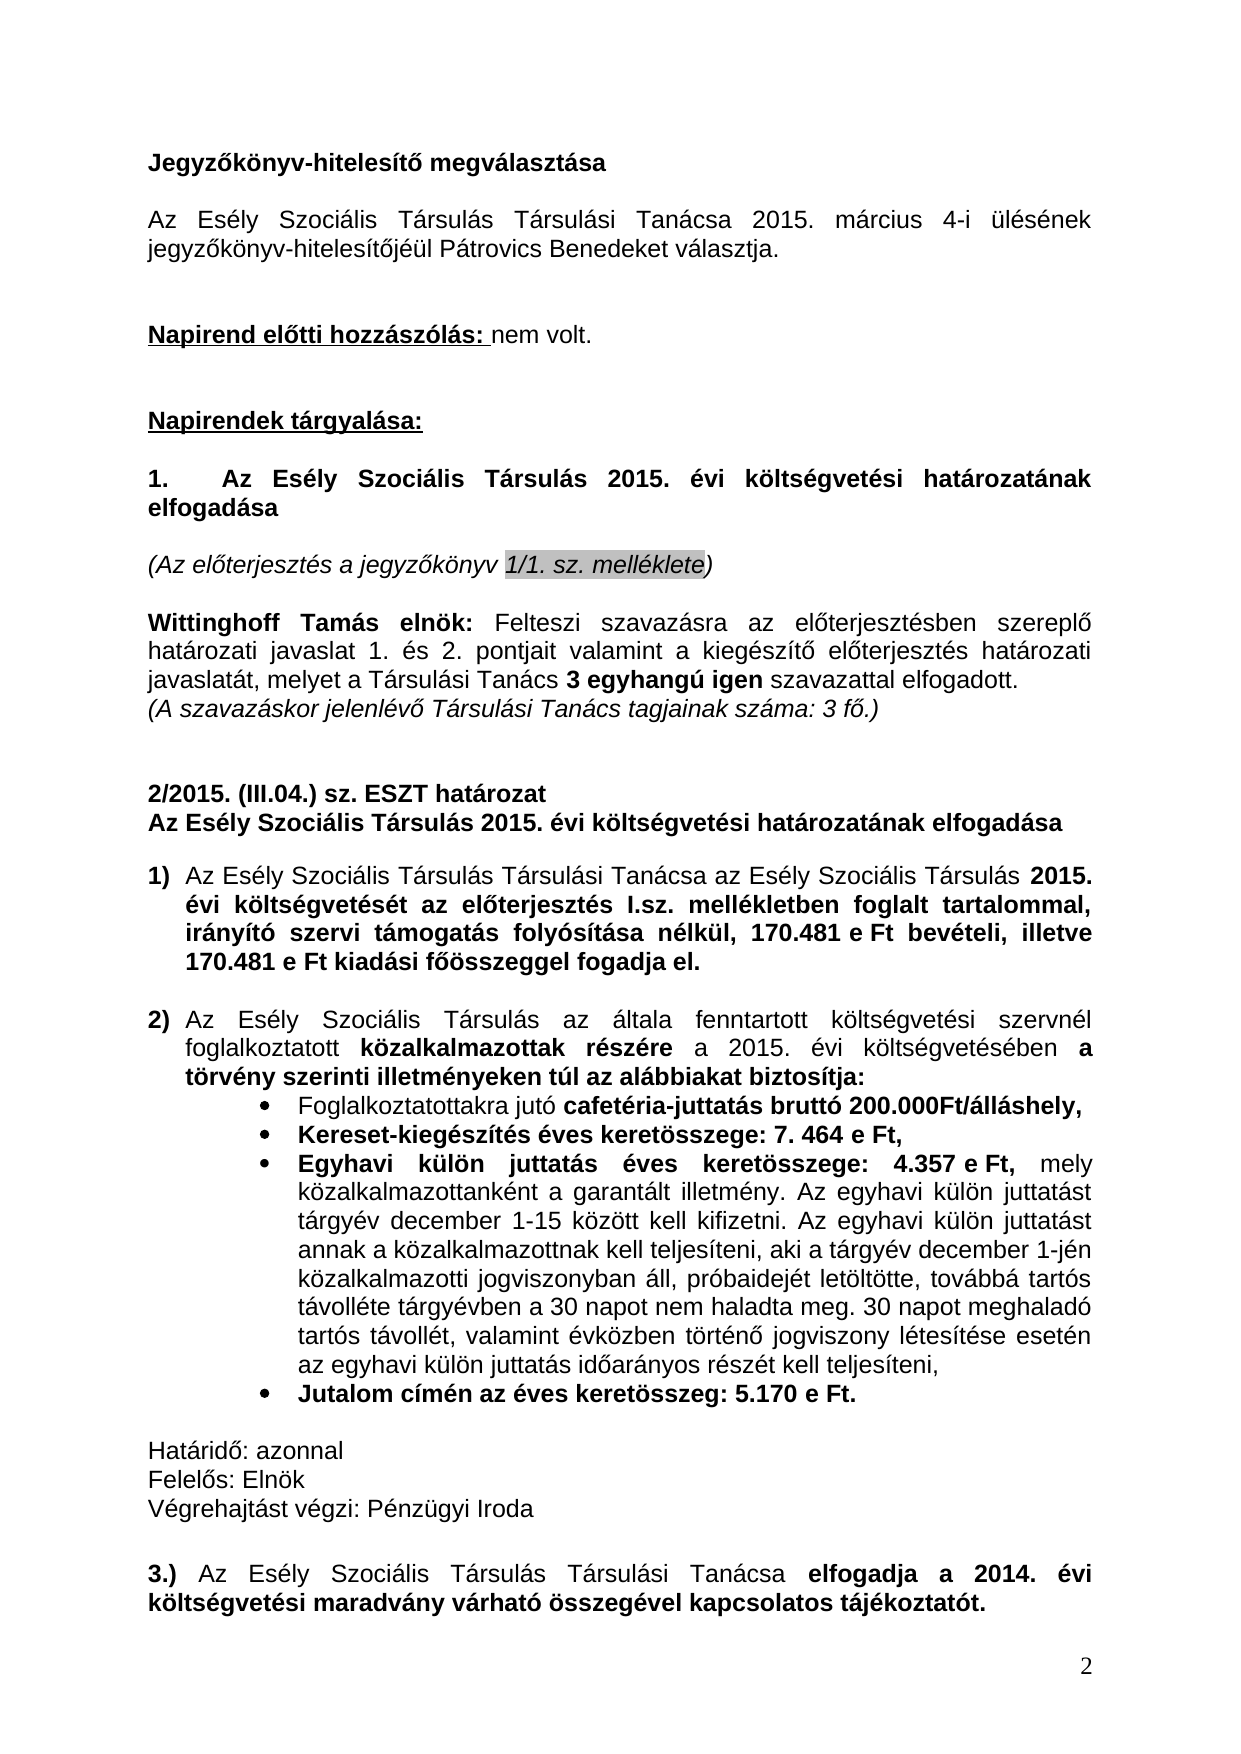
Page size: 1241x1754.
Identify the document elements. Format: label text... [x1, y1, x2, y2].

text (A szavazáskor jelenlévő Társulási Tanács tagjainak száma: 3 fő.) [148, 694, 1093, 723]
list Jutalom címén az éves keretösszeg: 5.170 e Ft. [260, 1379, 1093, 1407]
text 2/2015. (III.04.) sz. ESZT határozat [148, 779, 1093, 808]
text Napirend előtti hozzászólás: nem volt. [148, 320, 1093, 349]
list Az Esély Szociális Társulás az általa fenntartott költségvetési szervnél foglalkoztatott közalkalmazottak részére a 2015. évi költségvetésében a törvény szerinti illetményeken túl az alábbiakat biztosítja: [148, 1004, 1093, 1091]
list Egyhavi külön juttatás éves keretösszege: 4.357 e Ft, mely közalkalmazottanként a garantált illetmény. Az egyhavi külön juttatást tárgyév december 1-15 között kell kifizetni. Az egyhavi külön juttatást annak a közalkalmazottnak kell teljesíteni, aki a tárgyév december 1-jén közalkalmazotti jogviszonyban áll, próbaidejét letöltötte, továbbá tartós távolléte tárgyévben a 30 napot nem haladta meg. 30 napot meghaladó tartós távollét, valamint évközben történő jogviszony létesítése esetén az egyhavi külön juttatás időarányos részét kell teljesíteni, [260, 1148, 1093, 1379]
text Felelős: Elnök [148, 1465, 1093, 1494]
text Az Esély Szociális Társulás Társulási Tanácsa 2015. március 4-i ülésének jegyzőkönyv-hitelesítőjéül Pátrovics Benedeket választja. [148, 205, 1093, 263]
list Kereset-kiegészítés éves keretösszege: 7. 464 e Ft, [260, 1120, 1093, 1148]
list Az Esély Szociális Társulás Társulási Tanácsa az Esély Szociális Társulás 2015. évi költségvetését az előterjesztés I.sz. mellékletben foglalt tartalommal, irányító szervi támogatás folyósítása nélkül, 170.481 e Ft bevételi, illetve 170.481 e Ft kiadási főösszeggel fogadja el. [148, 861, 1093, 976]
text 3.) Az Esély Szociális Társulás Társulási Tanácsa elfogadja a 2014. évi költségvetési maradvány várható összegével kapcsolatos tájékoztatót. [148, 1559, 1093, 1616]
text Határidő: azonnal [148, 1436, 1093, 1465]
text Az Esély Szociális Társulás 2015. évi költségvetési határozatának elfogadása [148, 808, 1093, 837]
text Végrehajtást végzi: Pénzügyi Iroda [148, 1494, 1093, 1522]
text Napirendek tárgyalása: [148, 406, 1093, 435]
text könyv-hitelesítő megválasztása [148, 148, 1093, 176]
list Foglalkoztatottakra jutó cafetéria-juttatás bruttó 200.000Ft/álláshely, [260, 1091, 1093, 1120]
text (Az előterjesztés a jegyzőkönyv 1/1. sz. melléklete) [148, 550, 505, 579]
text Wittinghoff Tamás elnök: Felteszi szavazásra az előterjesztésben szereplő határozati javaslat 1. és 2. pontjait valamint a kiegészítő előterjesztés határozati javaslatát, melyet a Társulási Tanács 3 egyhangú igen szavazattal elfogadott. [148, 608, 1093, 694]
text (Az előterjesztés a jegyzőkönyv 1/1. sz. melléklete) [705, 550, 1093, 579]
text 1. Az Esély Szociális Társulás 2015. évi költségvetési határozatának elfogadása [148, 464, 1093, 521]
